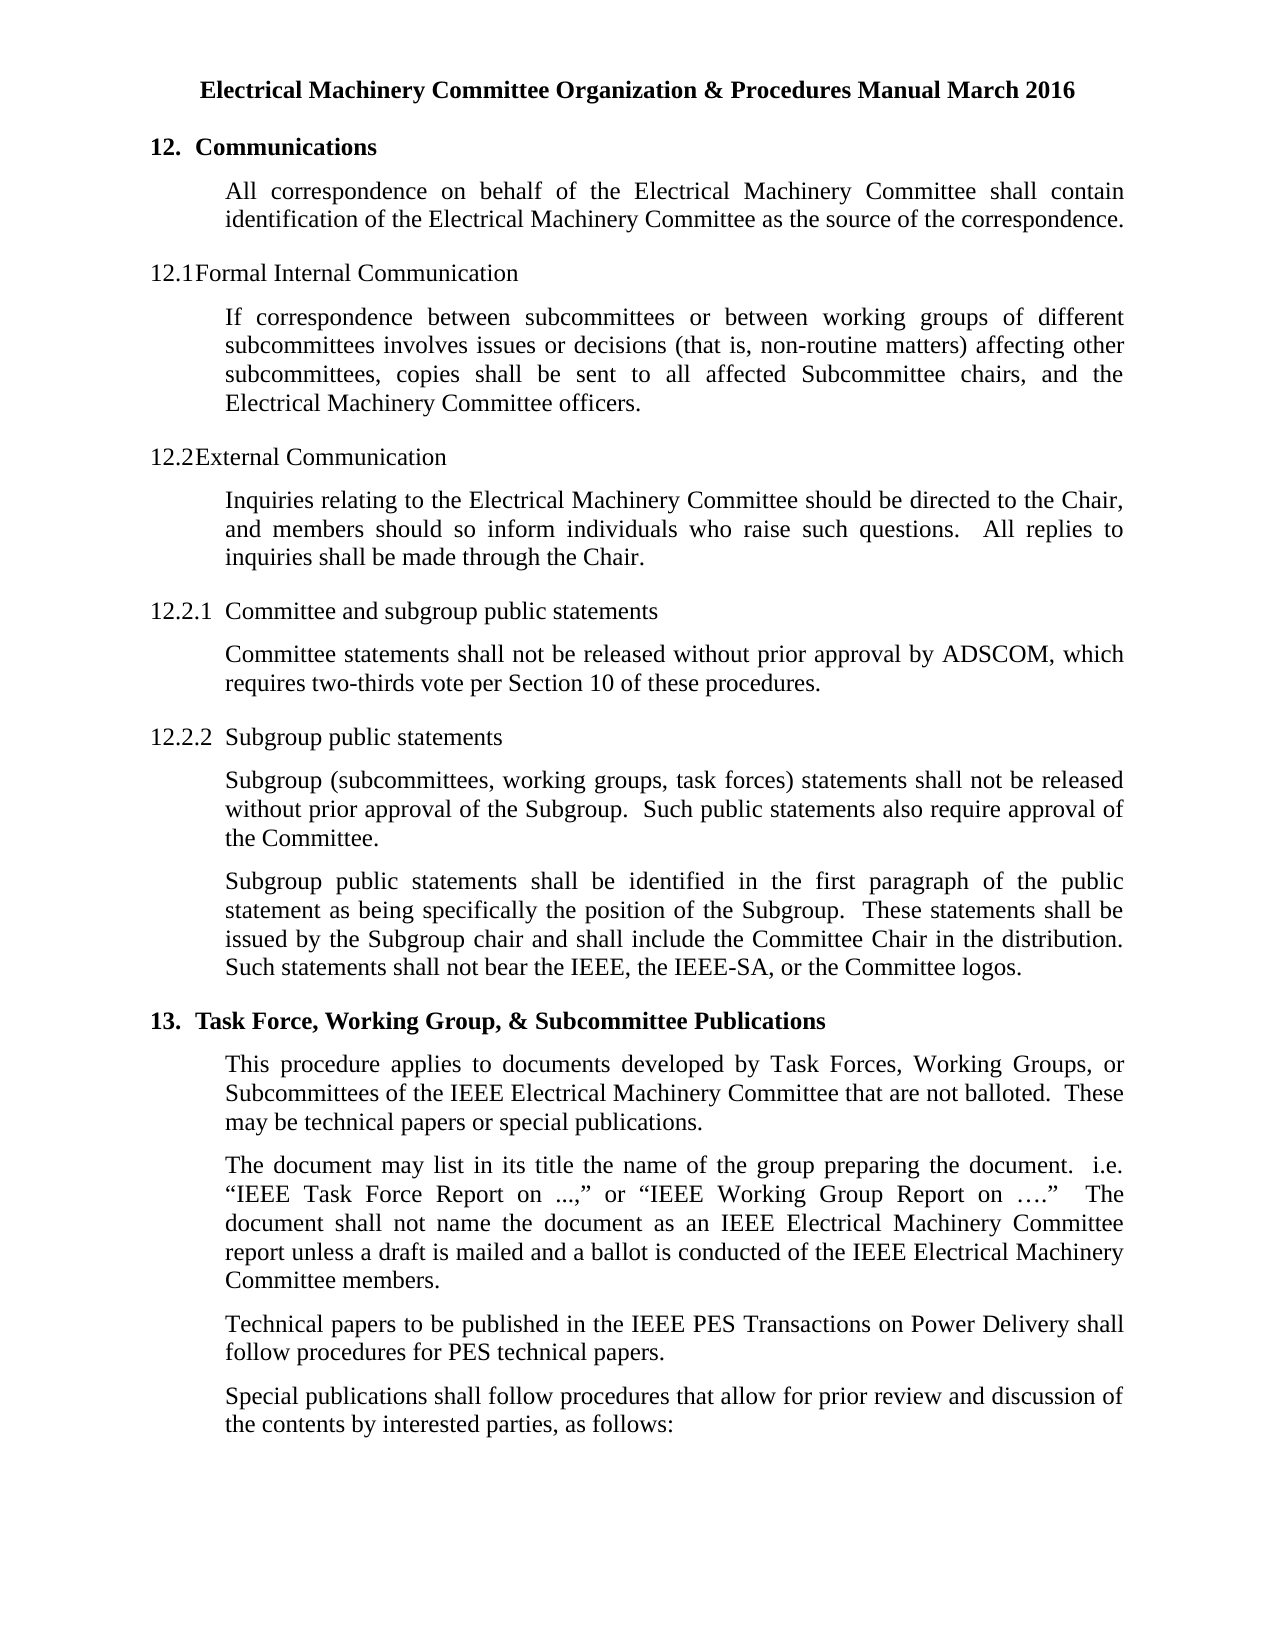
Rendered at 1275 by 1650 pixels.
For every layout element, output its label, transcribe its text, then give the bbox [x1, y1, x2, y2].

subtitle Subgroup public statements [150, 722, 1125, 751]
text Subgroup (subcommittees, working groups, task forces) statements shall not be released without prior approval of the Subgroup. Such public statements also require approval of the Committee. [225, 765, 1125, 852]
text Technical papers to be published in the IEEE PES Transactions on Power Delivery shall follow procedures for PES technical papers. [225, 1309, 1125, 1366]
subtitle Formal Internal Communication [150, 258, 1125, 287]
subtitle Task Force, Working Group, & Subcommittee Publications [150, 1006, 1125, 1035]
text Subgroup public statements shall be identified in the first paragraph of the public statement as being specifically the position of the Subgroup. These statements shall be issued by the Subgroup chair and shall include the Committee Chair in the distribution. Such statements shall not bear the IEEE, the IEEE-SA, or the Committee logos. [225, 866, 1125, 981]
subtitle Communications [150, 132, 1125, 161]
text Inquiries relating to the Electrical Machinery Committee should be directed to the Chair, and members should so inform individuals who raise such questions. All replies to inquiries shall be made through the Chair. [225, 485, 1125, 571]
subtitle Committee and subgroup public statements [150, 596, 1125, 625]
text Special publications shall follow procedures that allow for prior review and discussion of the contents by interested parties, as follows: [225, 1381, 1125, 1438]
text The document may list in its title the name of the group preparing the document. i.e. “IEEE Task Force Report on ...,” or “IEEE Working Group Report on ….” The document shall not name the document as an IEEE Electrical Machinery Committee report unless a draft is mailed and a ballot is conducted of the IEEE Electrical Machinery Committee members. [225, 1150, 1125, 1294]
subtitle External Communication [150, 442, 1125, 470]
text If correspondence between subcommittees or between working groups of different subcommittees involves issues or decisions (that is, non-routine matters) affecting other subcommittees, copies shall be sent to all affected Subcommittee chairs, and the Electrical Machinery Committee officers. [225, 302, 1125, 417]
text All correspondence on behalf of the Electrical Machinery Committee shall contain identification of the Electrical Machinery Committee as the source of the correspondence. [225, 176, 1125, 233]
text Committee statements shall not be released without prior approval by ADSCOM, which requires two-thirds vote per Section 10 of these procedures. [225, 639, 1125, 697]
text This procedure applies to documents developed by Task Forces, Working Groups, or Subcommittees of the IEEE Electrical Machinery Committee that are not balloted. These may be technical papers or special publications. [225, 1049, 1125, 1136]
